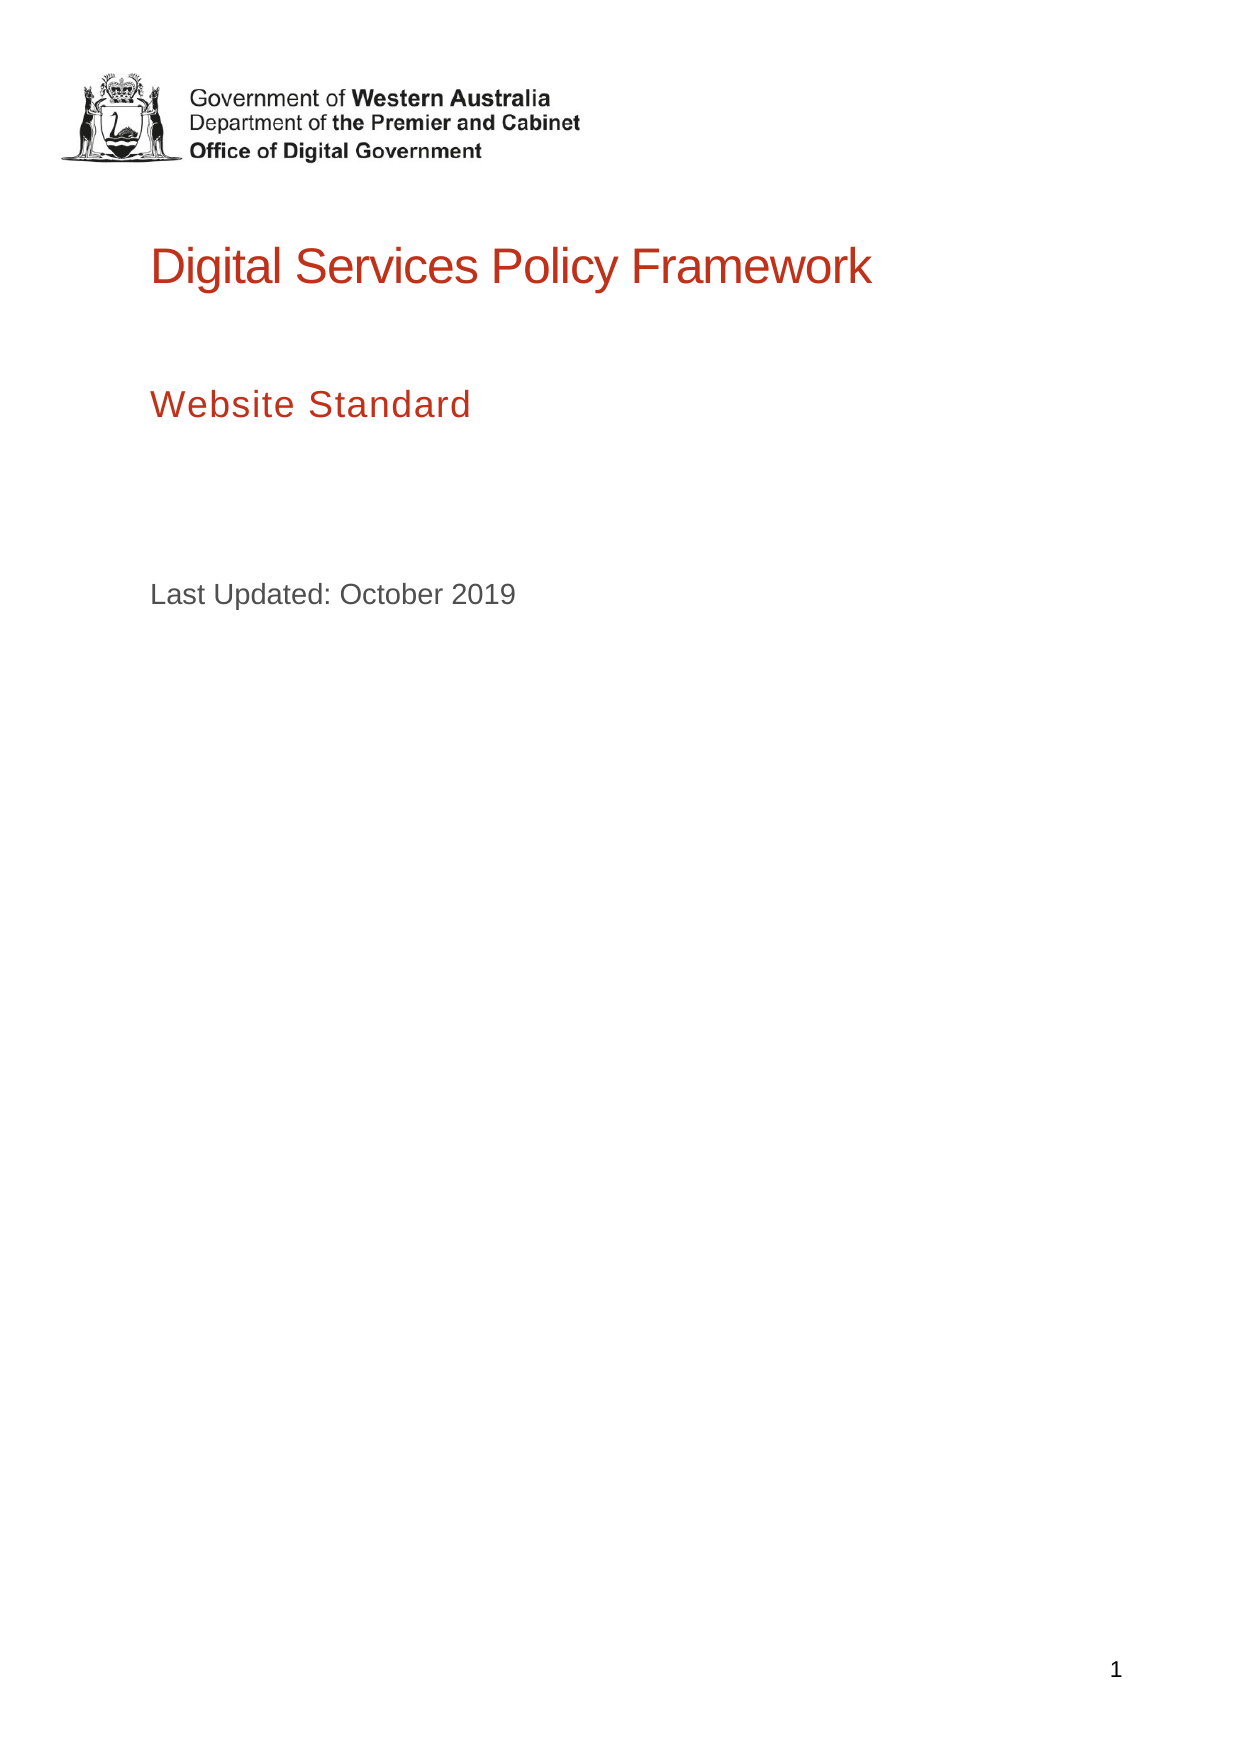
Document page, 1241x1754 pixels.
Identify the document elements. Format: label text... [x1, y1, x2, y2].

picture [61, 73, 580, 166]
subtitle Website Standard [150, 382, 1122, 425]
title Digital Services Policy Framework [150, 236, 1122, 294]
subtitle Last Updated: October 2019 [150, 577, 1122, 611]
